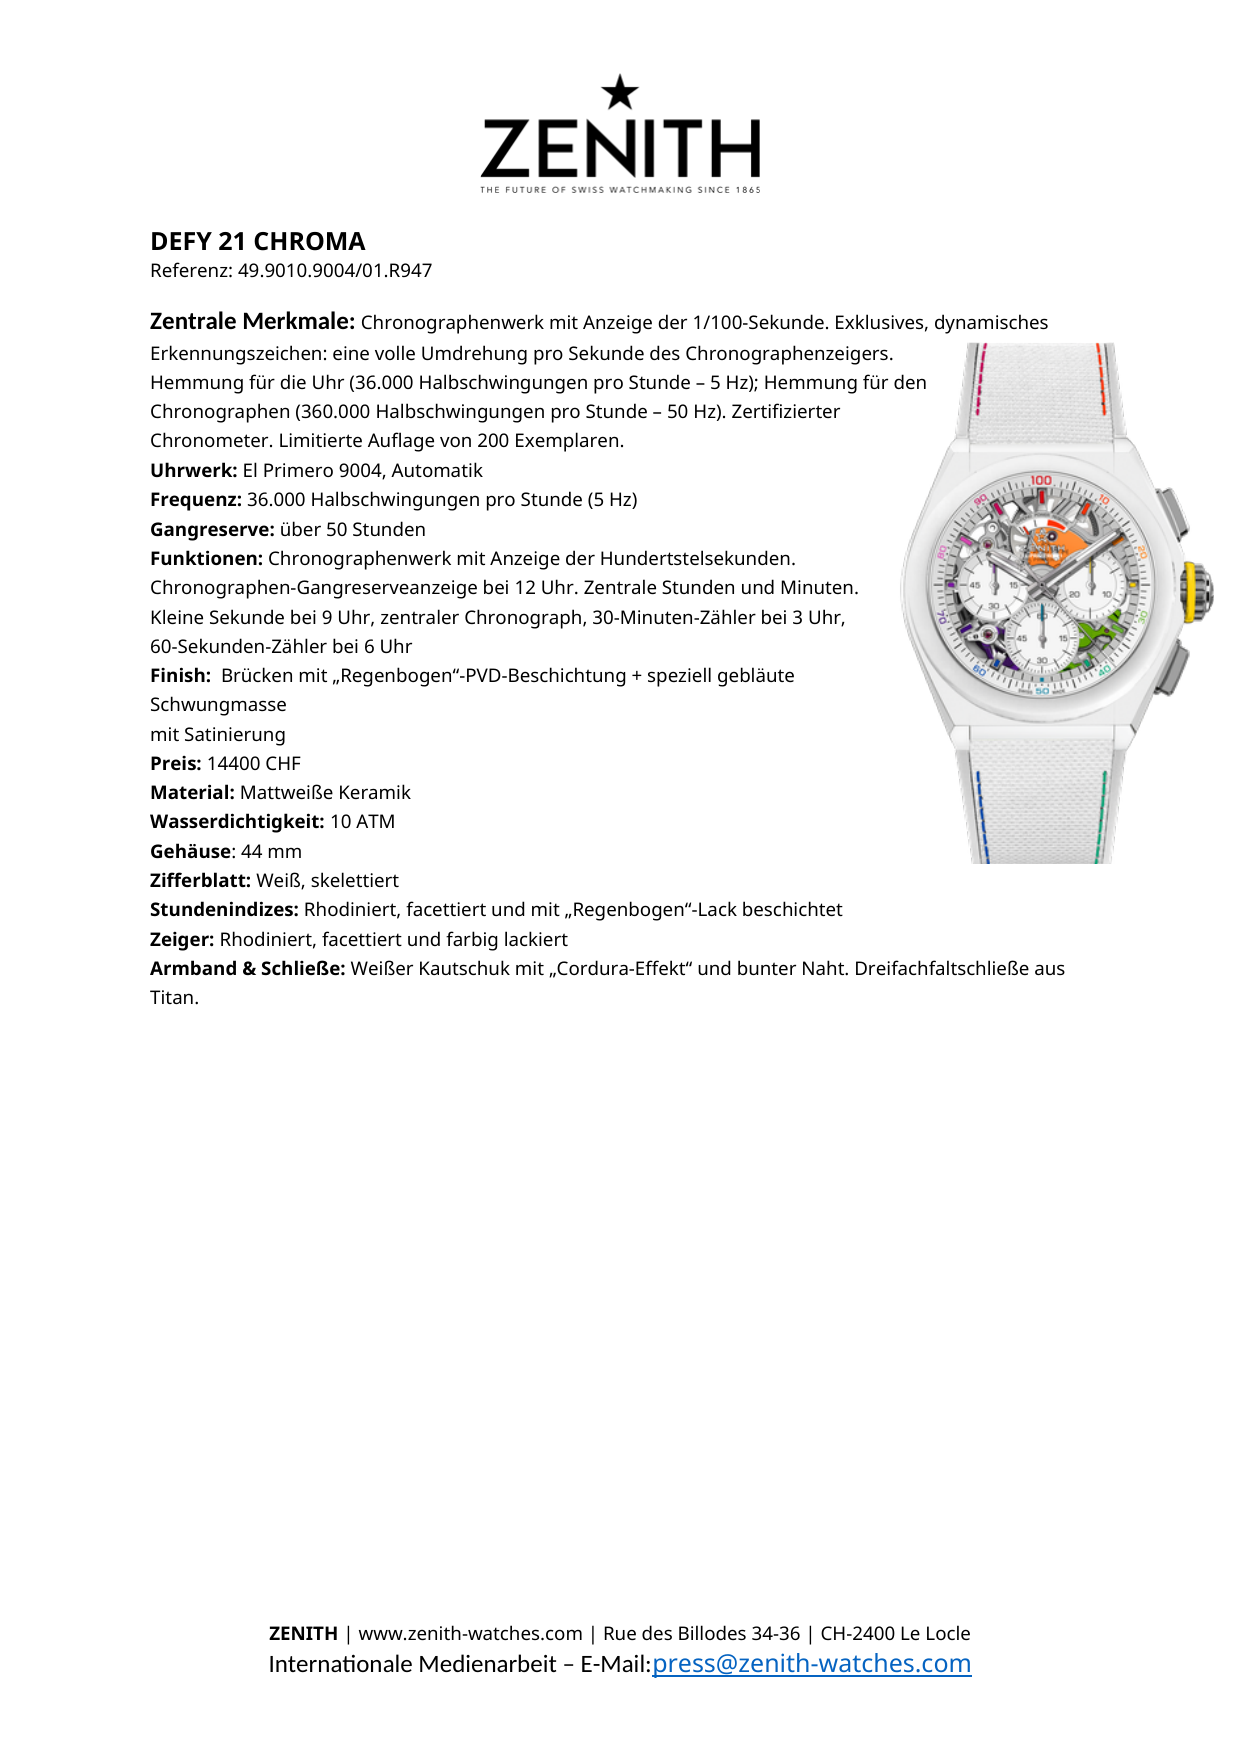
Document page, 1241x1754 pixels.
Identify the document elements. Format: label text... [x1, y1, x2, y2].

text Finish: Brücken mit „Regenbogen“-PVD-Beschichtung + speziell gebläute Schwungmasse [150, 662, 934, 717]
text Uhrwerk: El Primero 9004, Automatik [150, 457, 934, 482]
text Material: Mattweiße Keramik [150, 779, 954, 805]
picture [480, 73, 760, 193]
text Gehäuse: 44 mm [150, 838, 963, 864]
text Funktionen: Chronographenwerk mit Anzeige der Hundertstelsekunden. Chronographen-Gangreserveanzeige bei 12 Uhr. Zentrale Stunden und Minuten. Kleine Sekunde bei 9 Uhr, zentraler Chronograph, 30-Minuten-Zähler bei 3 Uhr, 60-Sekunden-Zähler bei 6 Uhr [150, 545, 910, 659]
text Zifferblatt: Weiß, skelettiert Stundenindizes: Rhodiniert, facettiert und mit „Regenbogen“-Lack beschichtet [150, 867, 1090, 922]
picture [891, 342, 1214, 864]
text Wasserdichtigkeit: 10 ATM [150, 809, 959, 834]
text Zeiger: Rhodiniert, facettiert und farbig lackiert Armband & Schließe: Weißer Kautschuk mit „Cordura-Effekt“ und bunter Naht. Dreifachfaltschließe aus Titan. [150, 926, 1090, 1010]
text Zentrale Merkmale: Chronographenwerk mit Anzeige der 1/100-Sekunde. Exklusives, dynamisches Erkennungszeichen: eine volle Umdrehung pro Sekunde des Chronographenzeigers. Hemmung für die Uhr (36.000 Halbschwingungen pro Stunde – 5 Hz); Hemmung für den Chronographen (360.000 Halbschwingungen pro Stunde – 50 Hz). Zertifizierter Chronometer. Limitierte Auflage von 200 Exemplaren. [150, 306, 1090, 453]
text DEFY 21 CHROMA [150, 223, 1090, 257]
text Frequenz: 36.000 Halbschwingungen pro Stunde (5 Hz) [150, 486, 923, 512]
text Referenz: 49.9010.9004/01.R947 [150, 257, 1090, 283]
text mit Satinierung Preis: 14400 CHF [150, 721, 950, 776]
text Gangreserve: über 50 Stunden [150, 516, 911, 542]
